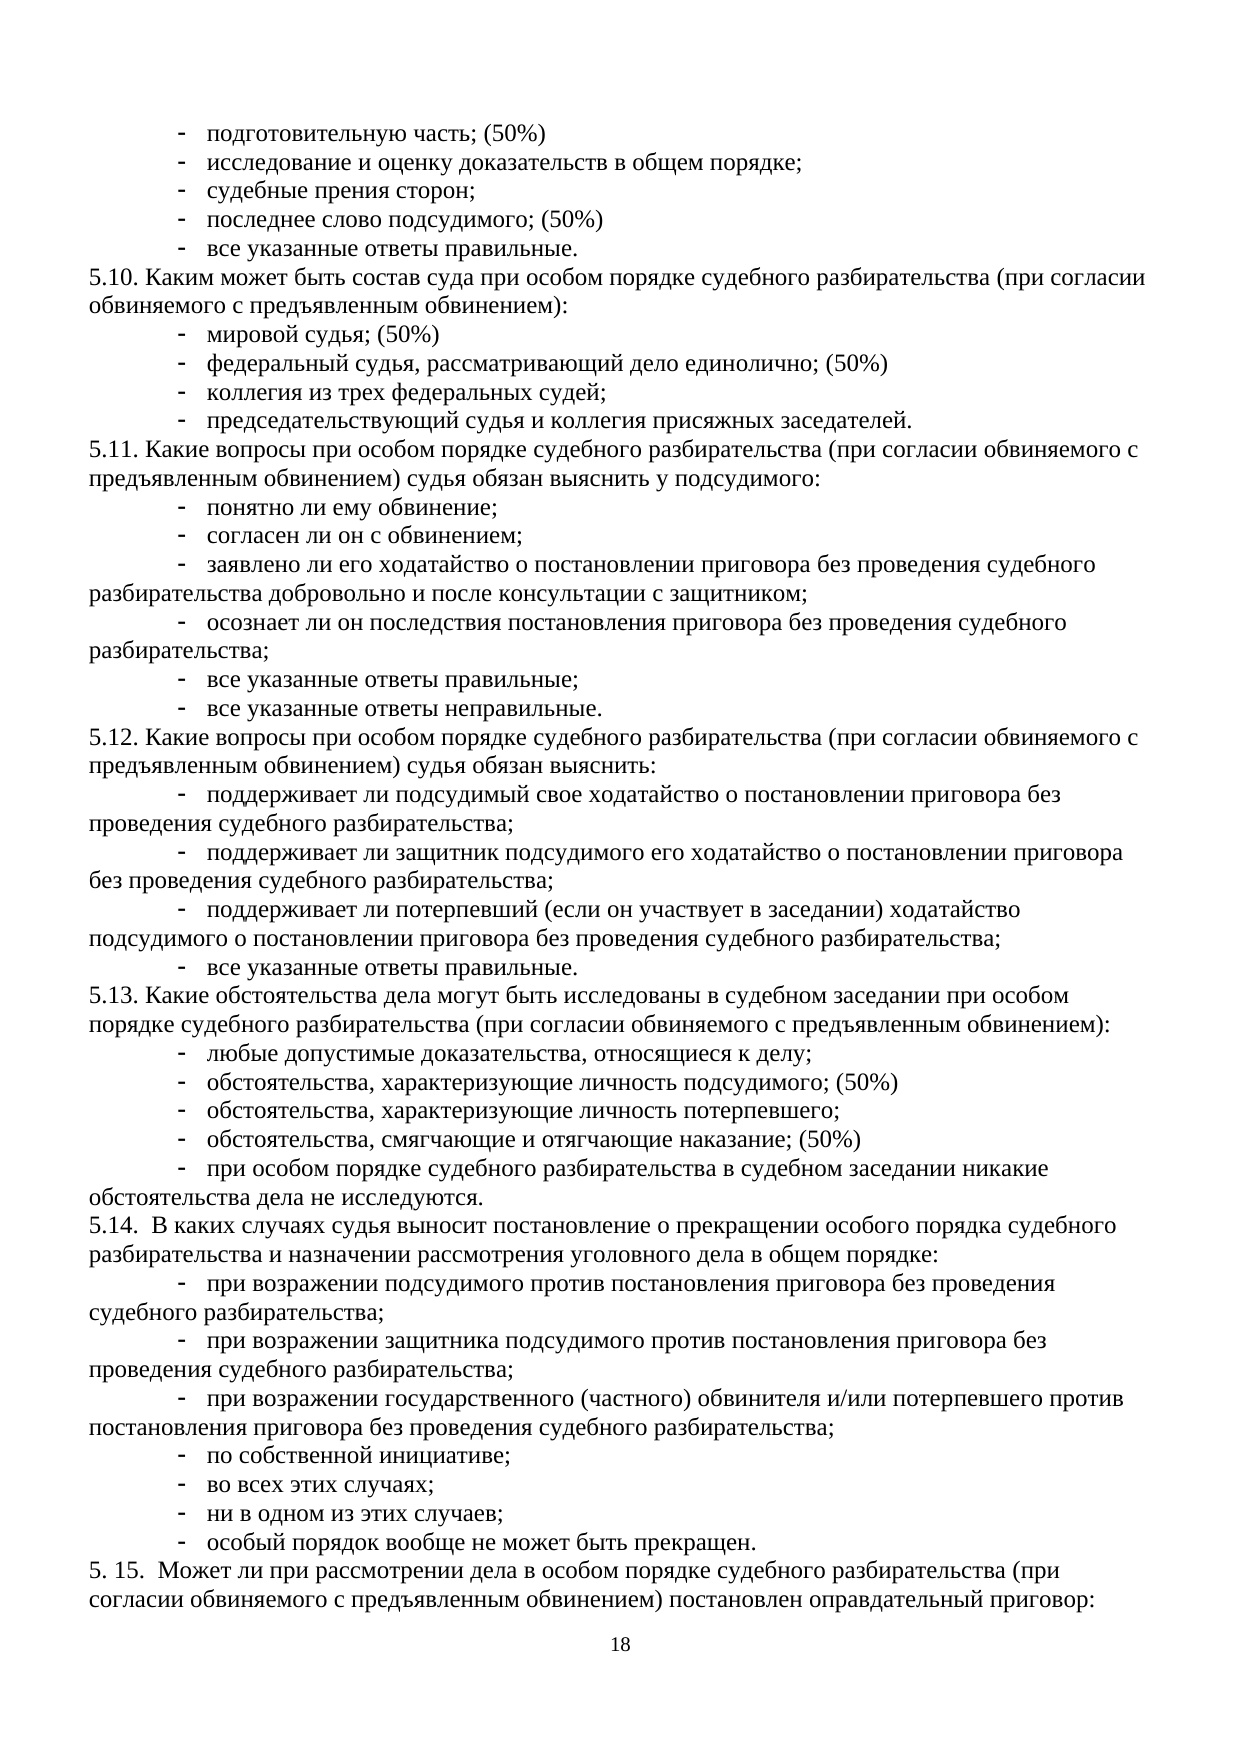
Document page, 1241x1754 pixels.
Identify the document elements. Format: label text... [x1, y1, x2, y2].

list при возражении подсудимого против постановления приговора без проведения судебного разбирательства; [88, 1268, 1152, 1326]
list при возражении государственного (частного) обвинителя и/или потерпевшего против постановления приговора без проведения судебного разбирательства; [88, 1383, 1152, 1441]
list заявлено ли его ходатайство о постановлении приговора без проведения судебного разбирательства добровольно и после консультации с защитником; [88, 549, 1152, 607]
list во всех этих случаях; [88, 1469, 1152, 1498]
list ни в одном из этих случаев; [88, 1498, 1152, 1527]
list исследование и оценку доказательств в общем порядке; [88, 147, 1152, 176]
list судебные прения сторон; [88, 176, 1152, 204]
text 5.12. Какие вопросы при особом порядке судебного разбирательства (при согласии обвиняемого с предъявленным обвинением) судья обязан выяснить: [88, 722, 1152, 779]
list обстоятельства, смягчающие и отягчающие наказание; (50%) [88, 1124, 1152, 1153]
text 5. 15. Может ли при рассмотрении дела в особом порядке судебного разбирательства (при согласии обвиняемого с предъявленным обвинением) постановлен оправдательный приговор: [88, 1556, 1152, 1613]
list любые допустимые доказательства, относящиеся к делу; [88, 1038, 1152, 1067]
list обстоятельства, характеризующие личность потерпевшего; [88, 1096, 1152, 1124]
list все указанные ответы правильные; [88, 664, 1152, 693]
list мировой судья; (50%) [88, 319, 1152, 348]
list понятно ли ему обвинение; [88, 492, 1152, 521]
text 5.11. Какие вопросы при особом порядке судебного разбирательства (при согласии обвиняемого с предъявленным обвинением) судья обязан выяснить у подсудимого: [88, 434, 1152, 492]
list при особом порядке судебного разбирательства в судебном заседании никакие обстоятельства дела не исследуются. [88, 1153, 1152, 1211]
list при возражении защитника подсудимого против постановления приговора без проведения судебного разбирательства; [88, 1326, 1152, 1383]
list все указанные ответы правильные. [88, 233, 1152, 262]
text 5.13. Какие обстоятельства дела могут быть исследованы в судебном заседании при особом порядке судебного разбирательства (при согласии обвиняемого с предъявленным обвинением): [88, 981, 1152, 1038]
list подготовительную часть; (50%) [88, 118, 1152, 147]
text 5.14. В каких случаях судья выносит постановление о прекращении особого порядка судебного разбирательства и назначении рассмотрения уголовного дела в общем порядке: [88, 1211, 1152, 1268]
list осознает ли он последствия постановления приговора без проведения судебного разбирательства; [88, 607, 1152, 664]
list по собственной инициативе; [88, 1441, 1152, 1469]
list поддерживает ли защитник подсудимого его ходатайство о постановлении приговора без проведения судебного разбирательства; [88, 837, 1152, 894]
list согласен ли он с обвинением; [88, 521, 1152, 549]
list председательствующий судья и коллегия присяжных заседателей. [88, 406, 1152, 434]
list коллегия из трех федеральных судей; [88, 377, 1152, 406]
list особый порядок вообще не может быть прекращен. [88, 1527, 1152, 1556]
list все указанные ответы правильные. [88, 952, 1152, 981]
list федеральный судья, рассматривающий дело единолично; (50%) [88, 348, 1152, 377]
list поддерживает ли потерпевший (если он участвует в заседании) ходатайство подсудимого о постановлении приговора без проведения судебного разбирательства; [88, 894, 1152, 952]
list поддерживает ли подсудимый свое ходатайство о постановлении приговора без проведения судебного разбирательства; [88, 779, 1152, 837]
list все указанные ответы неправильные. [88, 693, 1152, 722]
text 5.10. Каким может быть состав суда при особом порядке судебного разбирательства (при согласии обвиняемого с предъявленным обвинением): [88, 262, 1152, 319]
list последнее слово подсудимого; (50%) [88, 204, 1152, 233]
list обстоятельства, характеризующие личность подсудимого; (50%) [88, 1067, 1152, 1096]
